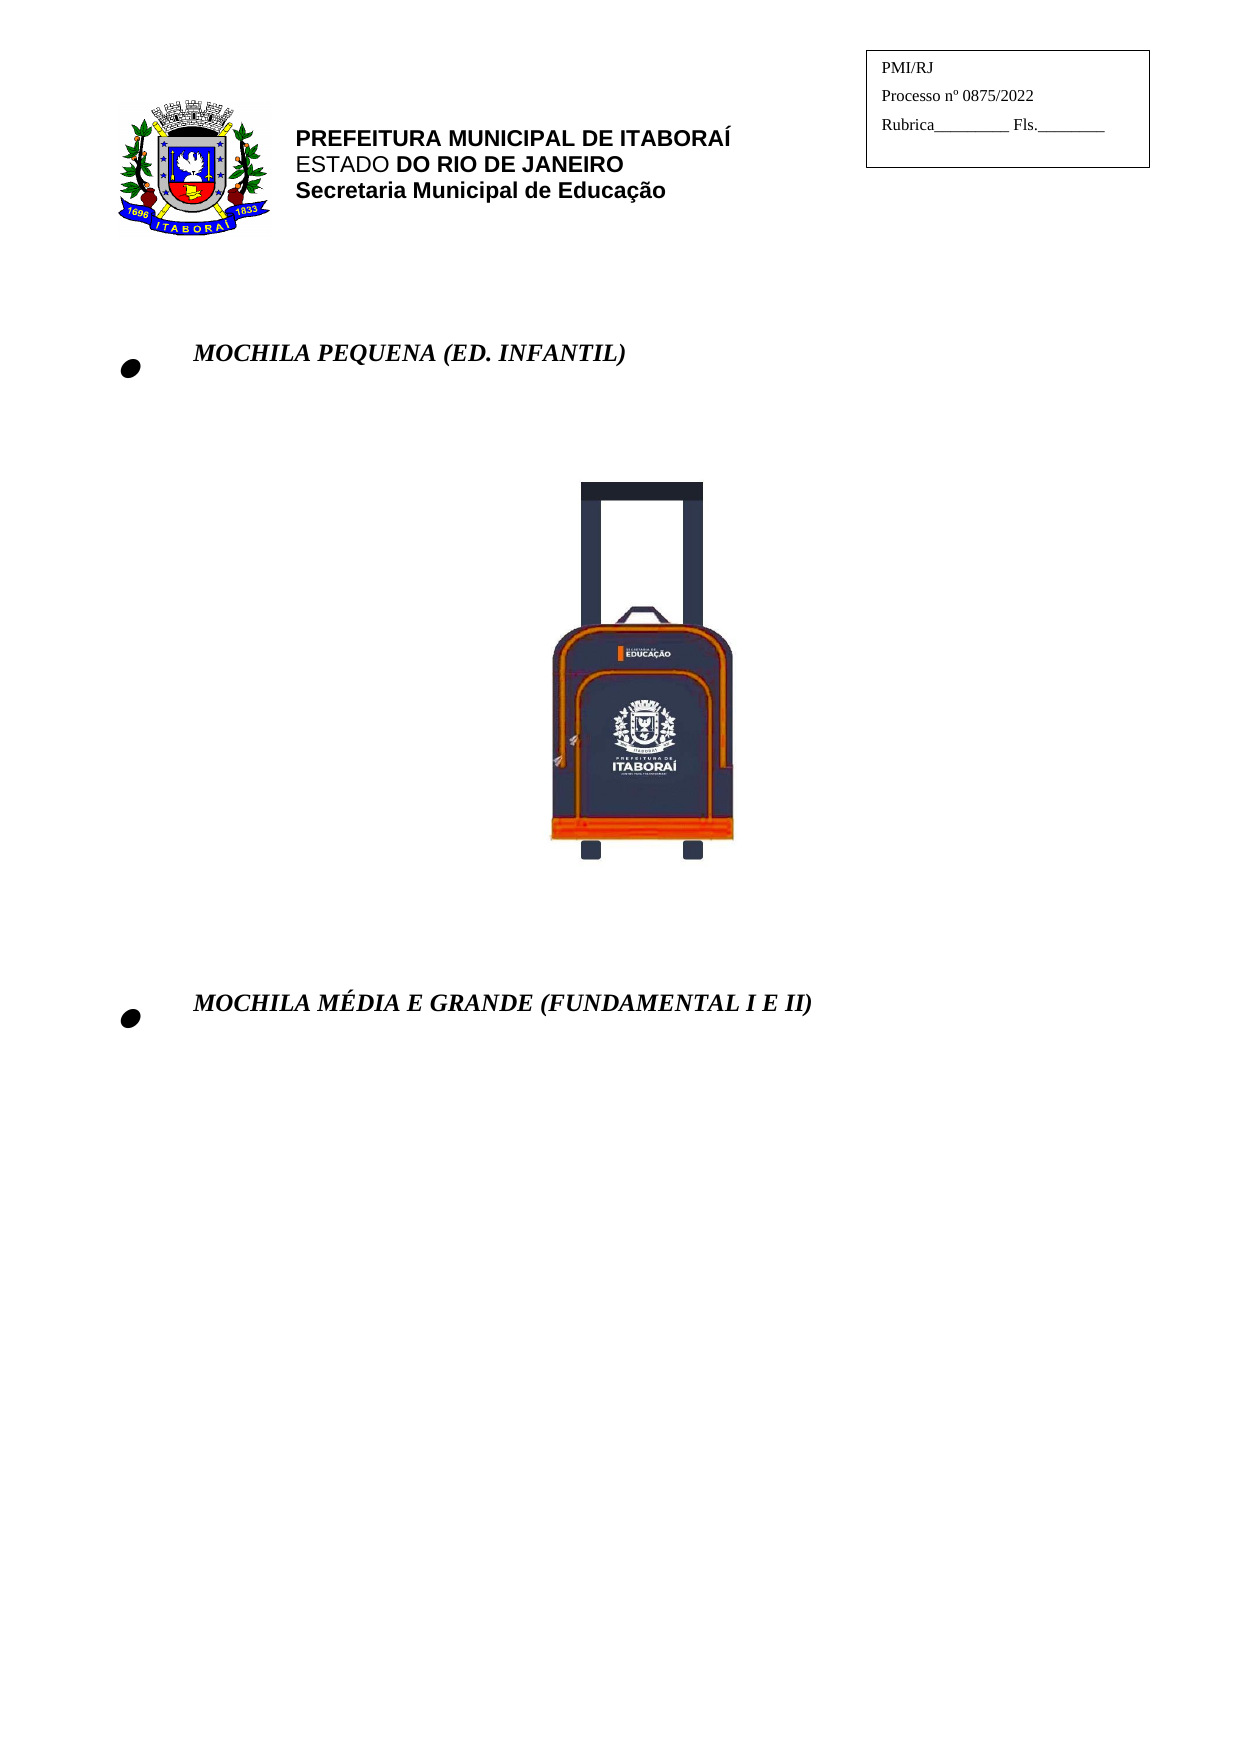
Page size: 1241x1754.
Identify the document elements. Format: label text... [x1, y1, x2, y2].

list MOCHILA PEQUENA (ED. INFANTIL) [118, 338, 1152, 389]
picture [458, 458, 812, 889]
list MOCHILA MÉDIA E GRANDE (FUNDAMENTAL I E II) [118, 988, 1152, 1039]
